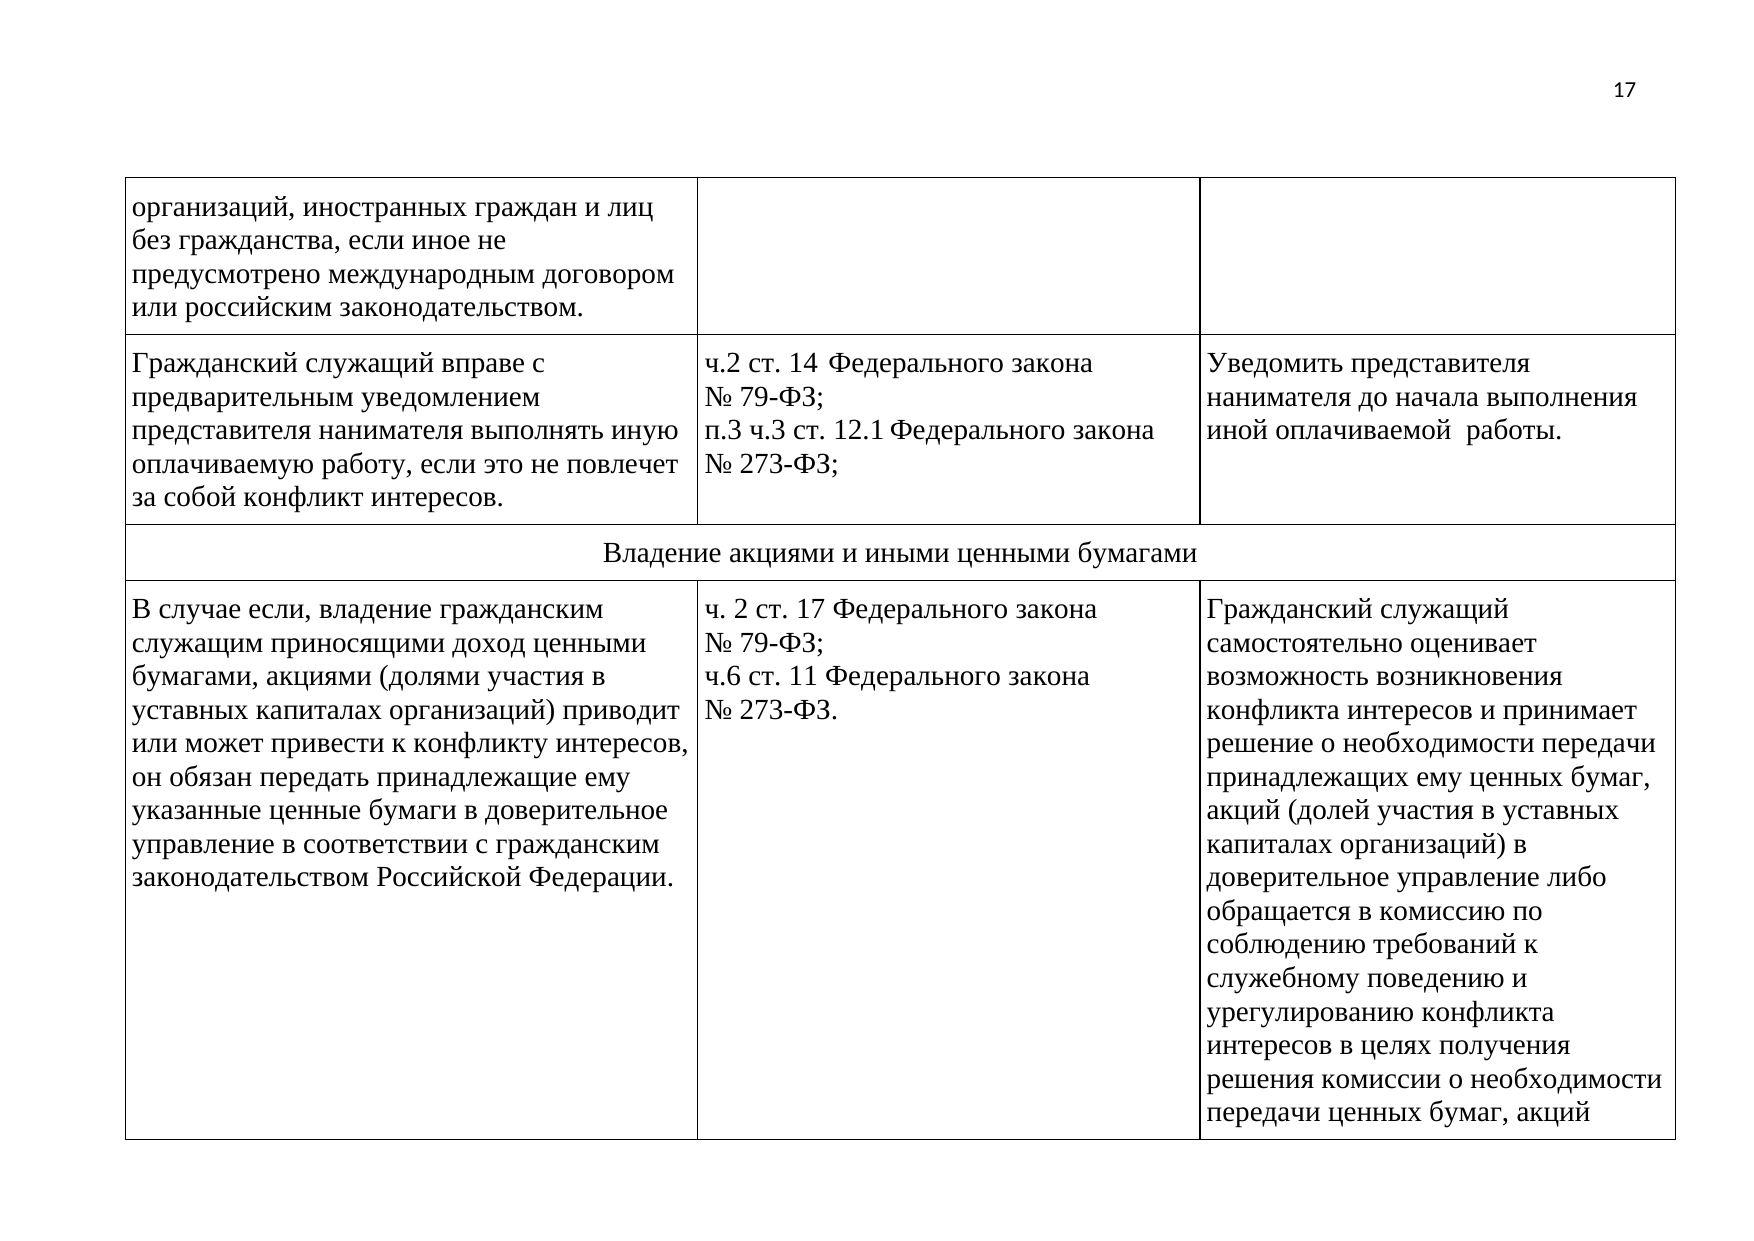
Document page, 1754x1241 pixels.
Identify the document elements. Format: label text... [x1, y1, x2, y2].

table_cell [698, 178, 1199, 334]
table_cell Владение акциями и иными ценными бумагами [126, 525, 1675, 579]
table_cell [1201, 178, 1675, 334]
table_cell ч.2 ст. 14 Федерального закона № 79-ФЗ; п.3 ч.3 ст. 12.1 Федерального закона № 273-ФЗ; [698, 335, 1199, 524]
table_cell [1201, 581, 1675, 1138]
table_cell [698, 581, 1199, 1138]
table_cell Уведомить представителя нанимателя до начала выполнения иной оплачиваемой работы. [1201, 335, 1675, 524]
table_cell Гражданский служащий вправе с предварительным уведомлением представителя нанимателя выполнять иную оплачиваемую работу, если это не повлечет за собой конфликт интересов. [126, 335, 697, 524]
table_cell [126, 178, 697, 334]
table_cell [126, 581, 697, 1138]
